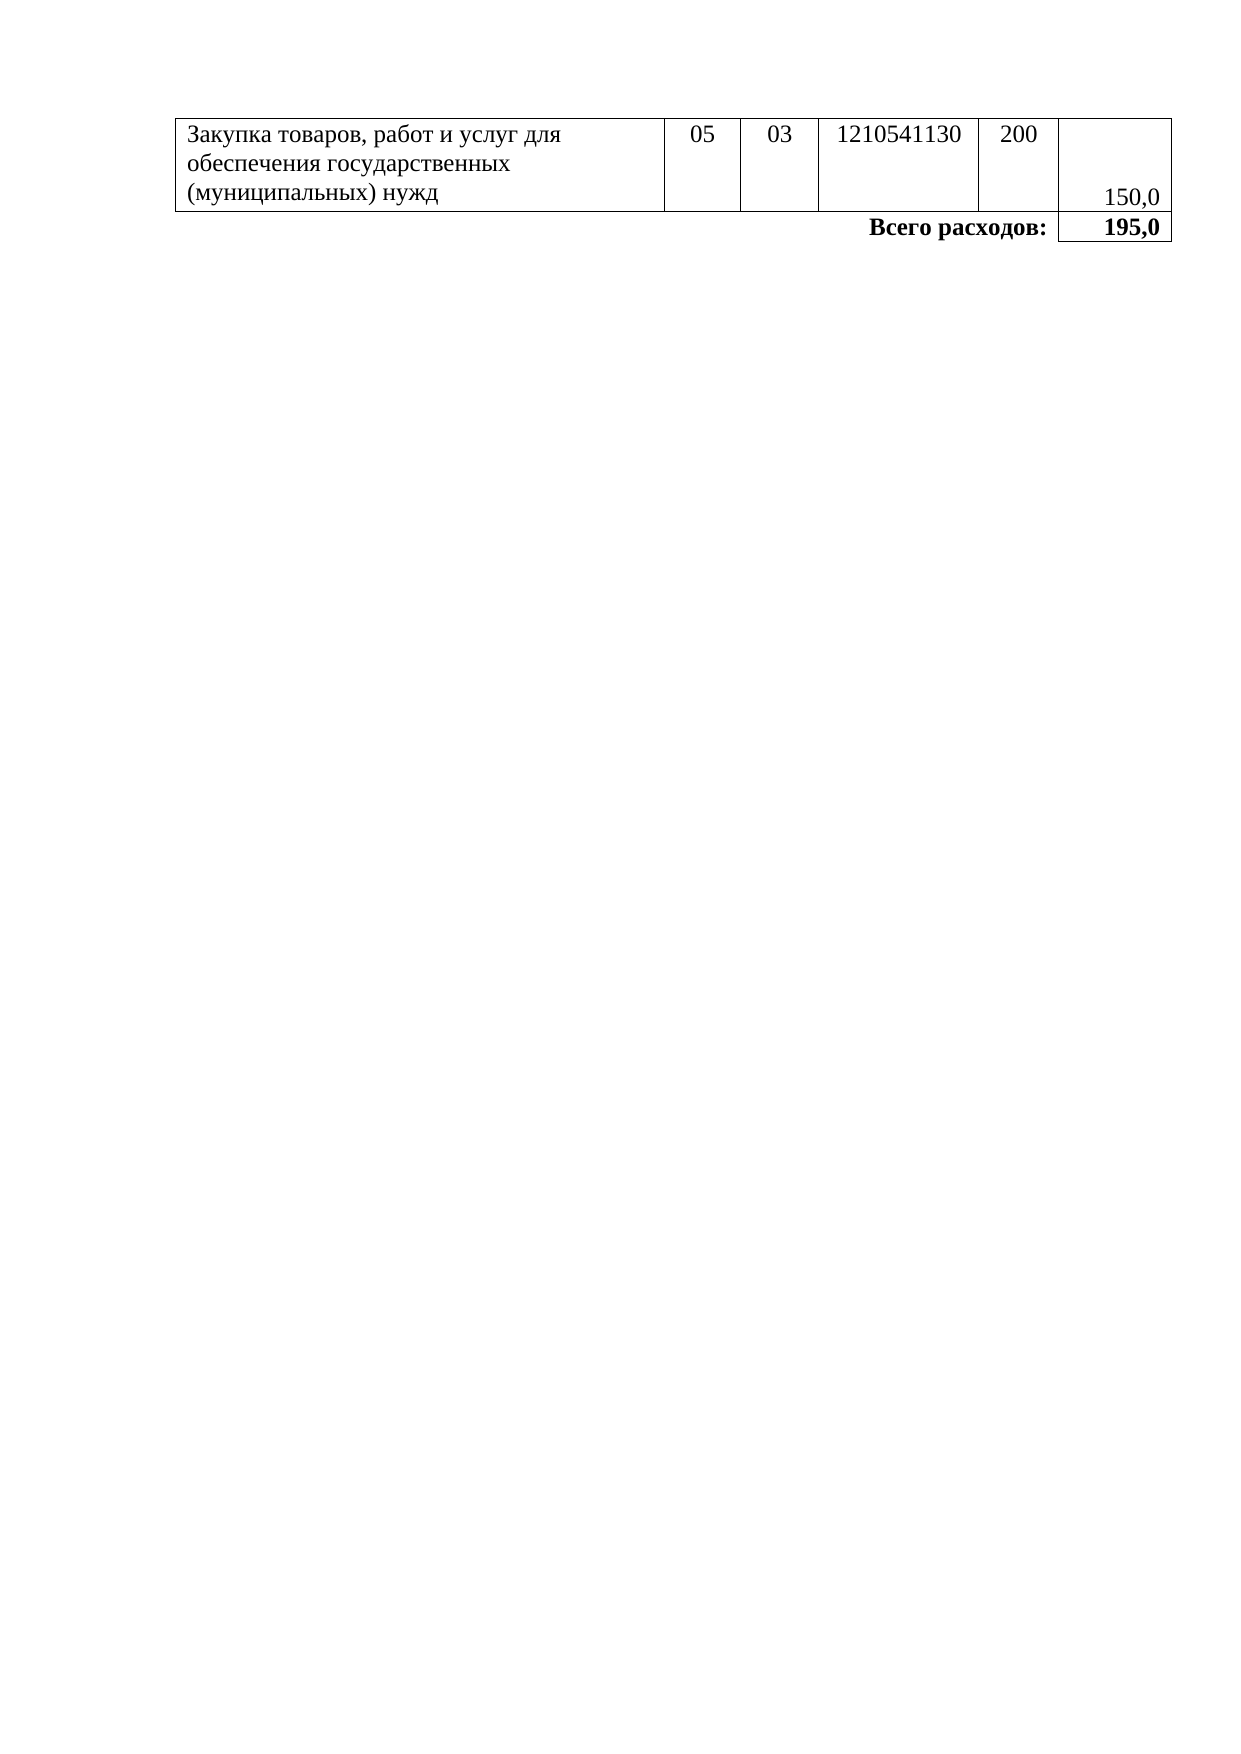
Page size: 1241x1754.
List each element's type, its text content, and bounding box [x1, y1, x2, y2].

table_cell 150,0 [1059, 119, 1171, 211]
table_cell 200 [979, 119, 1058, 211]
table_cell 03 [741, 119, 818, 211]
table_cell 1210541130 [819, 119, 978, 211]
table_cell Закупка товаров, работ и услуг для обеспечения государственных (муниципальных) нужд [176, 119, 664, 211]
table_cell 195,0 [1059, 212, 1171, 241]
table_cell 05 [665, 119, 740, 211]
table_cell Всего расходов: [176, 212, 1058, 241]
